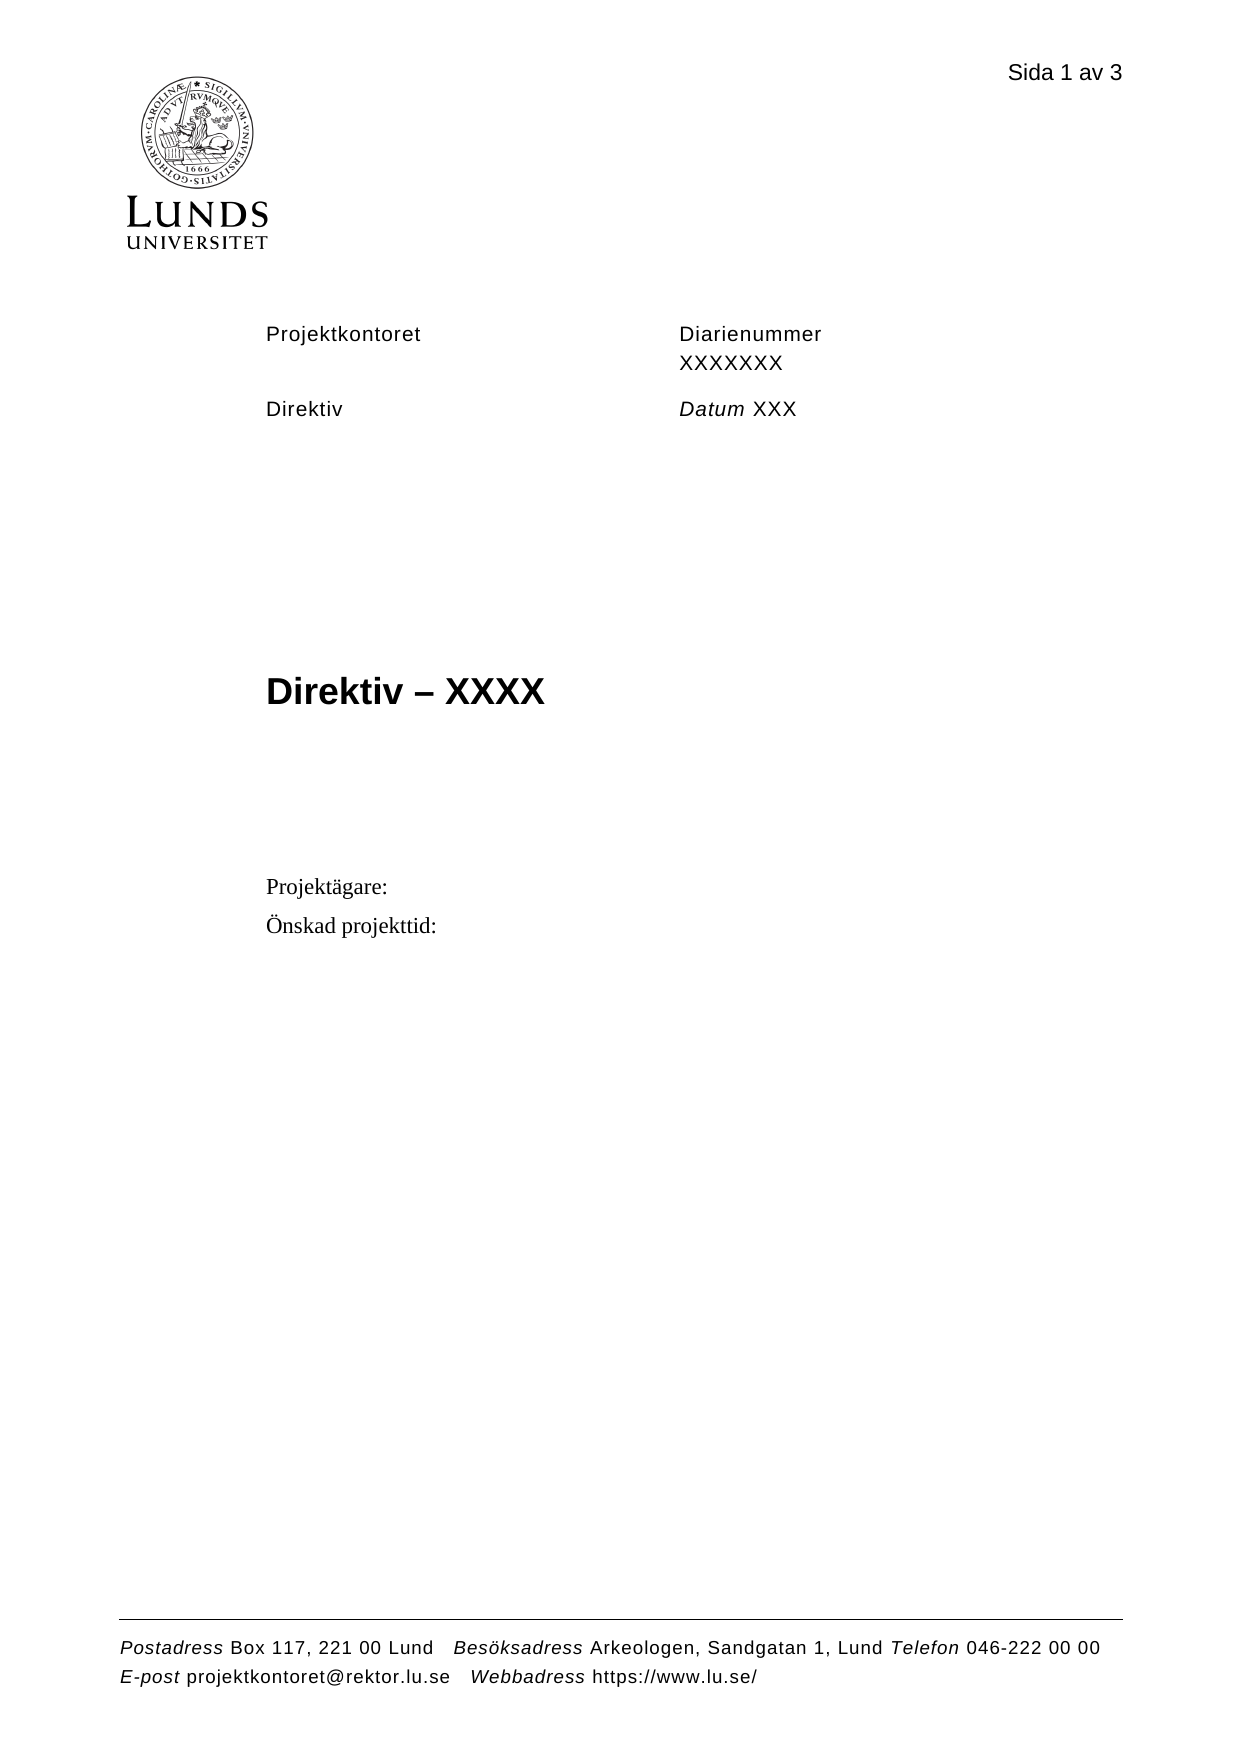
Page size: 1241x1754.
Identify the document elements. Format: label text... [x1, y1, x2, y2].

text Projektkontoret [266, 318, 649, 377]
text Direktiv [266, 393, 649, 422]
text Önskad projekttid: [266, 912, 1063, 939]
text Projektägare: [266, 872, 1063, 899]
subtitle Direktiv – XXXX [266, 669, 1063, 712]
text Diarienummer XXXXXXX [679, 318, 1063, 377]
text Datum XXX [679, 393, 1063, 422]
